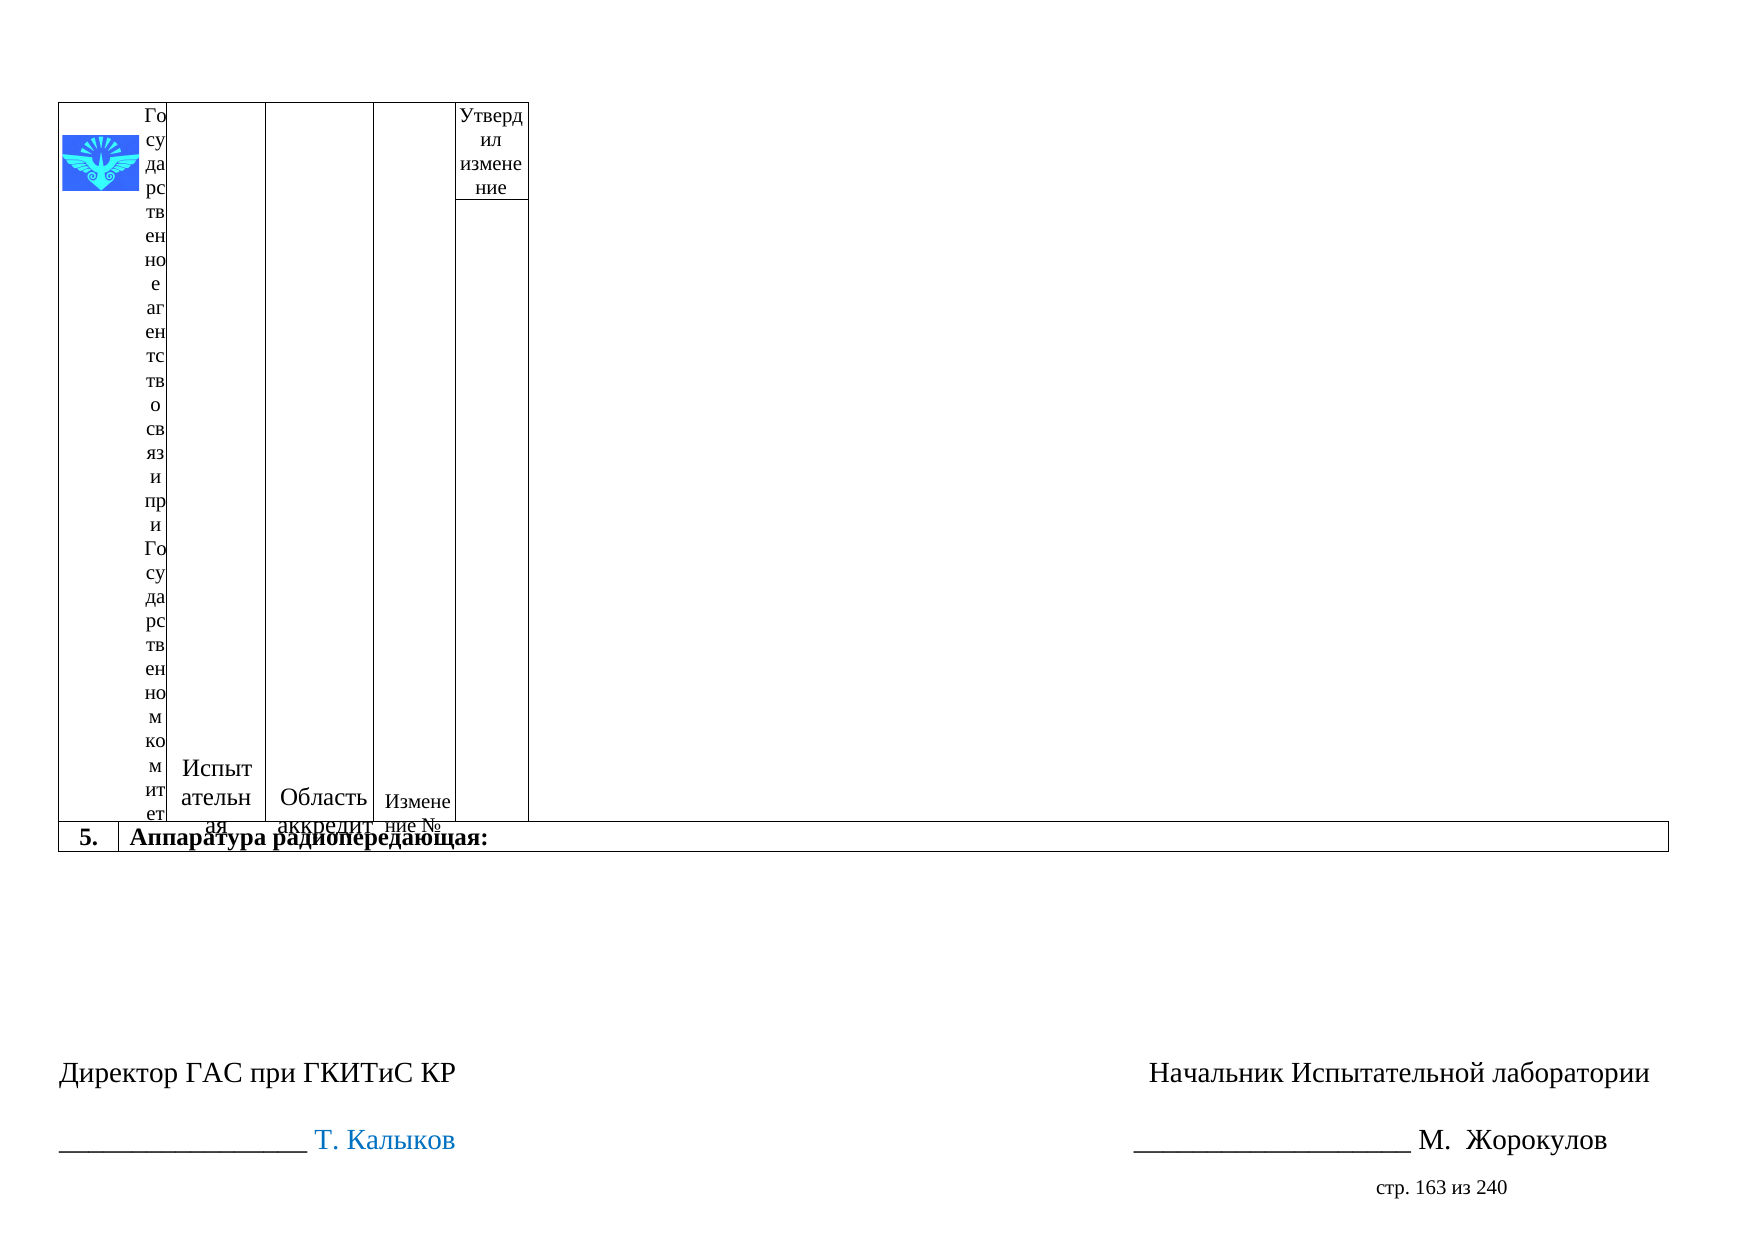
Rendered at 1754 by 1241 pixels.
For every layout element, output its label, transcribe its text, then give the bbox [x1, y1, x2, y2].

table_cell Аппаратура радиопередающая: [119, 822, 1668, 851]
picture [62, 135, 140, 191]
table_cell 5. [59, 822, 118, 851]
